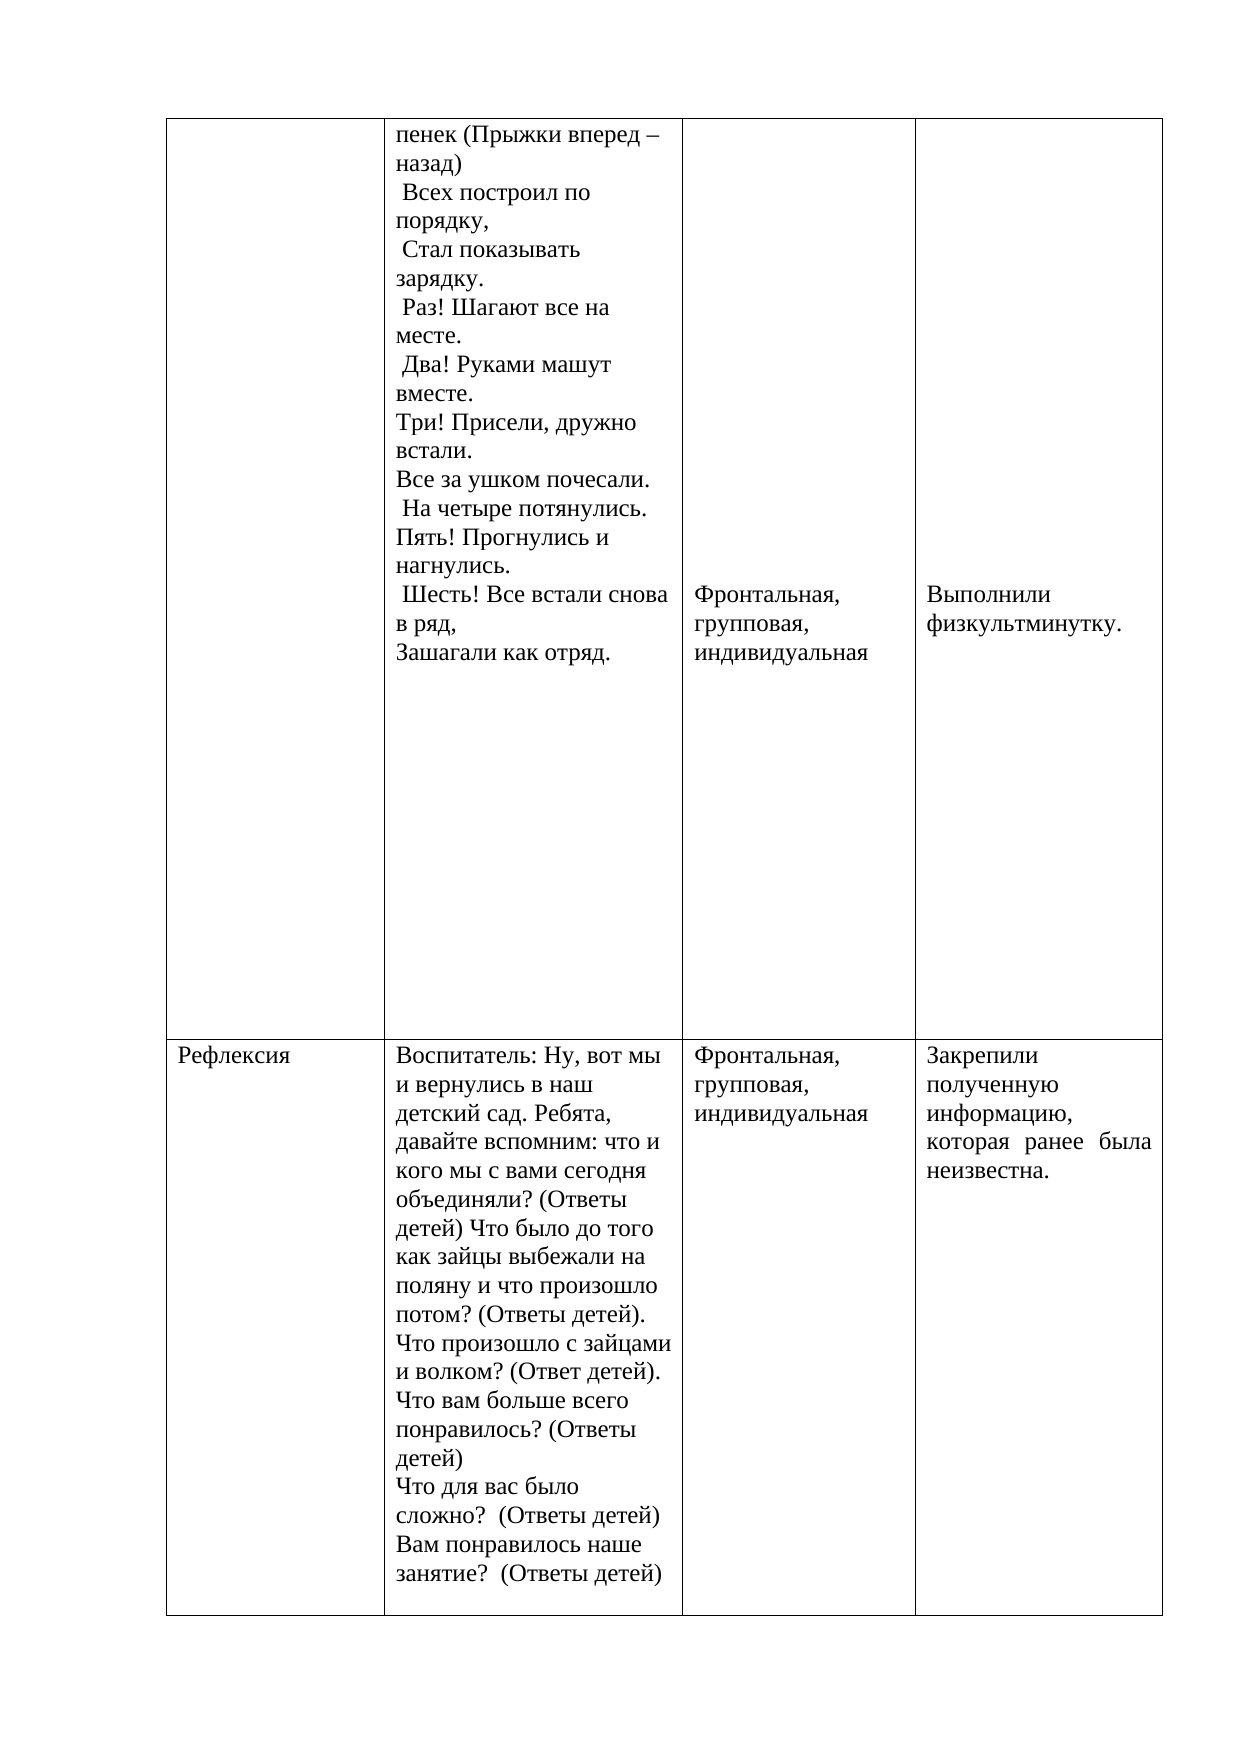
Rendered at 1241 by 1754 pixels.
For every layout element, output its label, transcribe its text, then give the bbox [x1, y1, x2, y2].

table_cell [916, 119, 1162, 1039]
table_cell Закрепили полученную информацию, которая ранее была неизвестна. [916, 1040, 1162, 1615]
table_cell Фронтальная, групповая, индивидуальная [683, 1040, 915, 1615]
table_cell [167, 119, 384, 1039]
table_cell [683, 119, 915, 1039]
table_cell Воспитатель: Ну, вот мы и вернулись в наш детский сад. Ребята, давайте вспомним: что и кого мы с вами сегодня объединяли? (Ответы детей) Что было до того как зайцы выбежали на поляну и что произошло потом? (Ответы детей). Что произошло с зайцами и волком? (Ответ детей). Что вам больше всего понравилось? (Ответы детей) Что для вас было сложно? (Ответы детей) Вам понравилось наше занятие? (Ответы детей) [385, 1040, 682, 1615]
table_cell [385, 119, 682, 1039]
table_cell Рефлексия [167, 1040, 384, 1615]
